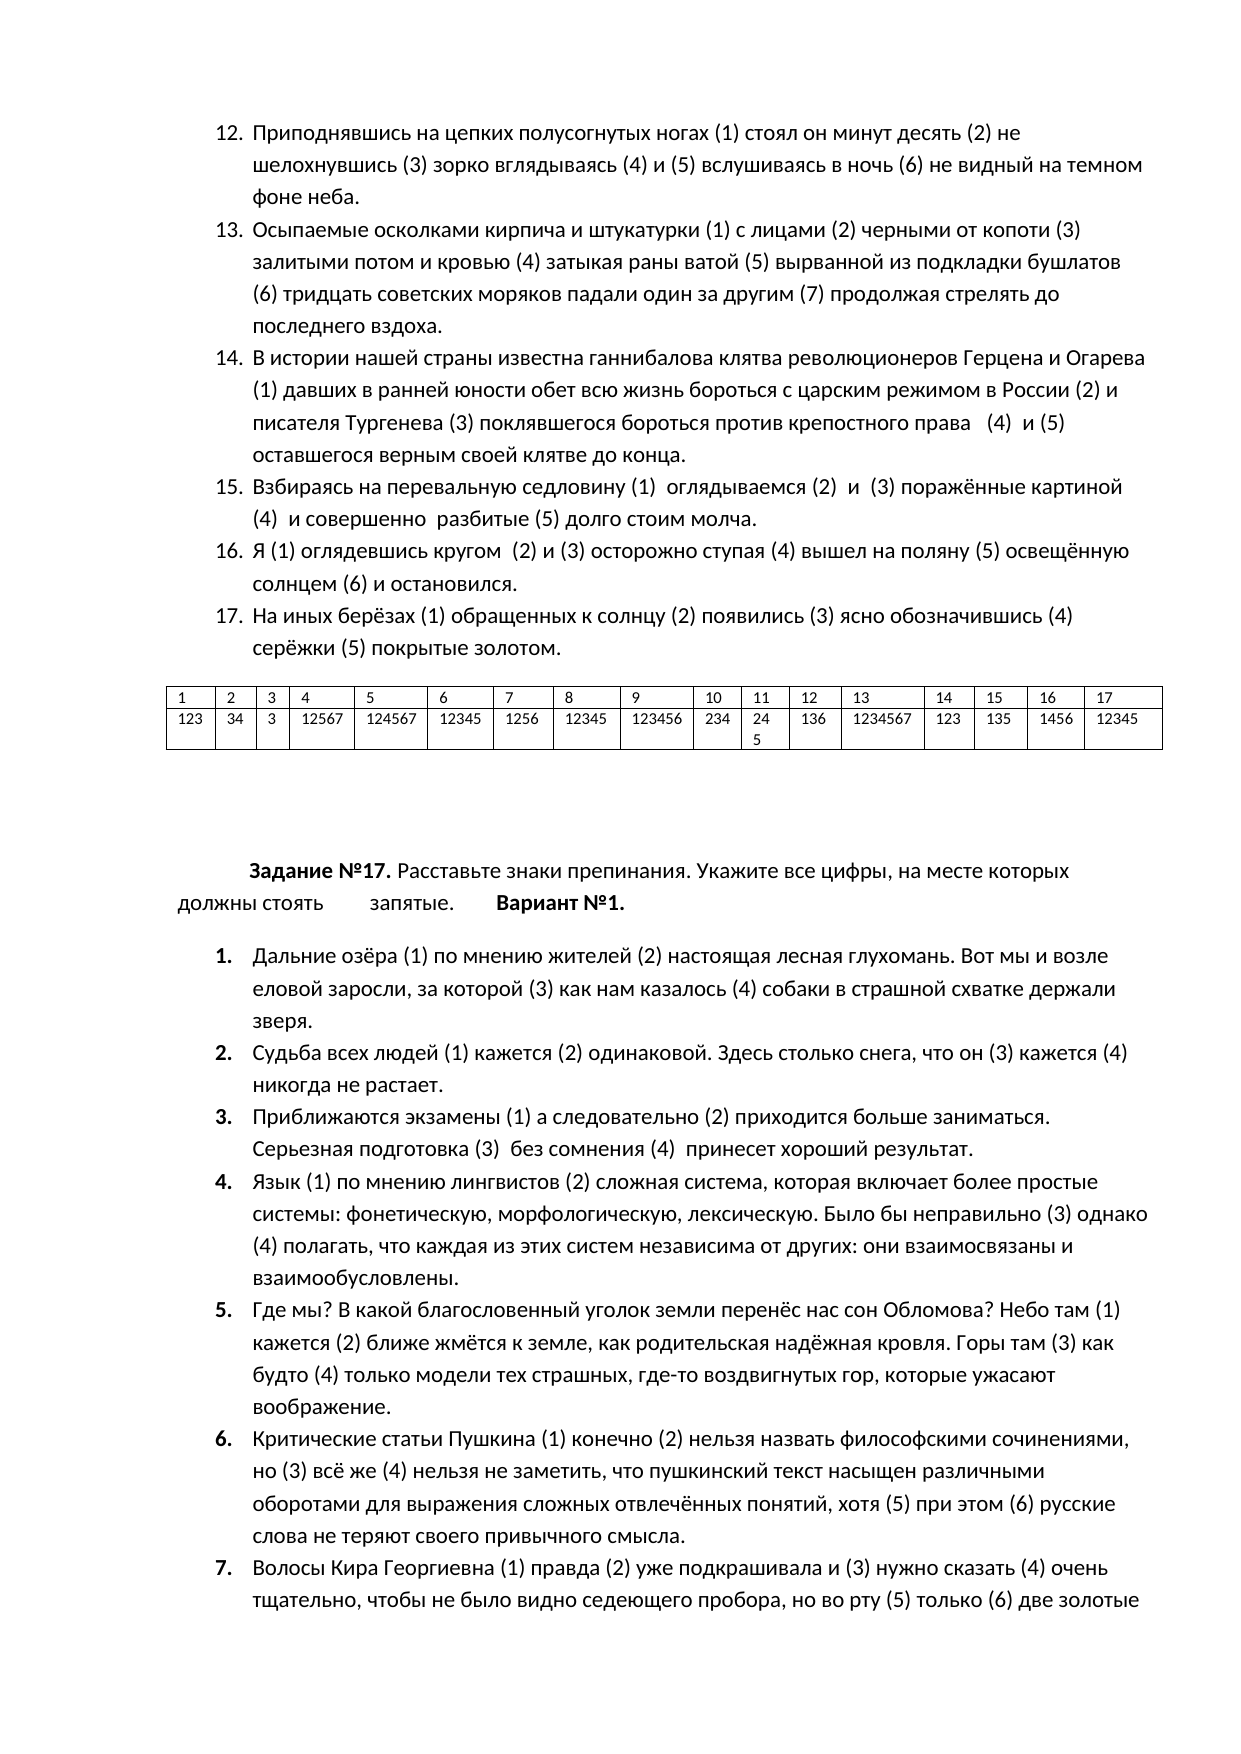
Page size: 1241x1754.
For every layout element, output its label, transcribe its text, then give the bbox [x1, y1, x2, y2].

table_header 15 [975, 687, 1027, 707]
list Судьба всех людей (1) кажется (2) одинаковой. Здесь столько снега, что он (3) кажется (4) никогда не растает. [215, 1038, 1152, 1098]
table_header 6 [428, 687, 493, 707]
list Осыпаемые осколками кирпича и штукатурки (1) с лицами (2) черными от копоти (3) залитыми потом и кровью (4) затыкая раны ватой (5) вырванной из подкладки бушлатов (6) тридцать советских моряков падали один за другим (7) продолжая стрелять до последнего вздоха. [215, 215, 1152, 339]
table_cell 1456 [1028, 709, 1084, 749]
table_cell 12345 [1085, 709, 1162, 749]
table_cell 124567 [355, 709, 427, 749]
table_cell 245 [742, 709, 789, 749]
table_cell 12567 [290, 709, 354, 749]
table_header 13 [842, 687, 924, 707]
text Задание №17. Расставьте знаки препинания. Укажите все цифры, на месте которых должны стоять запятые. Вариант №1. [177, 856, 1152, 916]
table_cell 12345 [554, 709, 620, 749]
list Взбираясь на перевальную седловину (1) оглядываемся (2) и (3) поражённые картиной (4) и совершенно разбитые (5) долго стоим молча. [215, 472, 1152, 532]
list Я (1) оглядевшись кругом (2) и (3) осторожно ступая (4) вышел на поляну (5) освещённую солнцем (6) и остановился. [215, 537, 1152, 597]
table_header 7 [494, 687, 553, 707]
table_cell 34 [216, 709, 256, 749]
table_cell 123 [925, 709, 974, 749]
list Приподнявшись на цепких полусогнутых ногах (1) стоял он минут десять (2) не шелохнувшись (3) зорко вглядываясь (4) и (5) вслушиваясь в ночь (6) не видный на темном фоне неба. [215, 118, 1152, 211]
table_header 10 [694, 687, 741, 707]
table_cell 1256 [494, 709, 553, 749]
table_header 12 [790, 687, 841, 707]
table_header 5 [355, 687, 427, 707]
table_header 14 [925, 687, 974, 707]
table_cell 123 [167, 709, 215, 749]
table_header 1 [167, 687, 215, 707]
table_header 3 [257, 687, 289, 707]
table_cell 3 [257, 709, 289, 749]
table_header 16 [1028, 687, 1084, 707]
table_header 2 [216, 687, 256, 707]
table_header 17 [1085, 687, 1162, 707]
table_header 11 [742, 687, 789, 707]
table_cell 1234567 [842, 709, 924, 749]
table_cell 135 [975, 709, 1027, 749]
list В истории нашей страны известна ганнибалова клятва революционеров Герцена и Огарева (1) давших в ранней юности обет всю жизнь бороться с царским режимом в России (2) и писателя Тургенева (3) поклявшегося бороться против крепостного права (4) и (5) оставшегося верным своей клятве до конца. [215, 343, 1152, 468]
table_cell 136 [790, 709, 841, 749]
table_header 9 [621, 687, 693, 707]
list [215, 1553, 1152, 1613]
table_cell 123456 [621, 709, 693, 749]
list Критические статьи Пушкина (1) конечно (2) нельзя назвать философскими сочинениями, но (3) всё же (4) нельзя не заметить, что пушкинский текст насыщен различными оборотами для выражения сложных отвлечённых понятий, хотя (5) при этом (6) русские слова не теряют своего привычного смысла. [215, 1424, 1152, 1549]
list Язык (1) по мнению лингвистов (2) сложная система, которая включает более простые системы: фонетическую, морфологическую, лексическую. Было бы неправильно (3) однако (4) полагать, что каждая из этих систем независима от других: они взаимосвязаны и взаимообусловлены. [215, 1167, 1152, 1291]
table_cell 234 [694, 709, 741, 749]
table_header 4 [290, 687, 354, 707]
list Где мы? В какой благословенный уголок земли перенёс нас сон Обломова? Небо там (1) кажется (2) ближе жмётся к земле, как родительская надёжная кровля. Горы там (3) как будто (4) только модели тех страшных, где-то воздвигнутых гор, которые ужасают воображение. [215, 1296, 1152, 1420]
list Приближаются экзамены (1) а следовательно (2) приходится больше заниматься. Серьезная подготовка (3) без сомнения (4) принесет хороший результат. [215, 1102, 1152, 1163]
list Дальние озёра (1) по мнению жителей (2) настоящая лесная глухомань. Вот мы и возле еловой заросли, за которой (3) как нам казалось (4) собаки в страшной схватке держали зверя. [215, 941, 1152, 1034]
table_header 8 [554, 687, 620, 707]
table_cell 12345 [428, 709, 493, 749]
list На иных берёзах (1) обращенных к солнцу (2) появились (3) ясно обозначившись (4) серёжки (5) покрытые золотом. [215, 601, 1152, 661]
